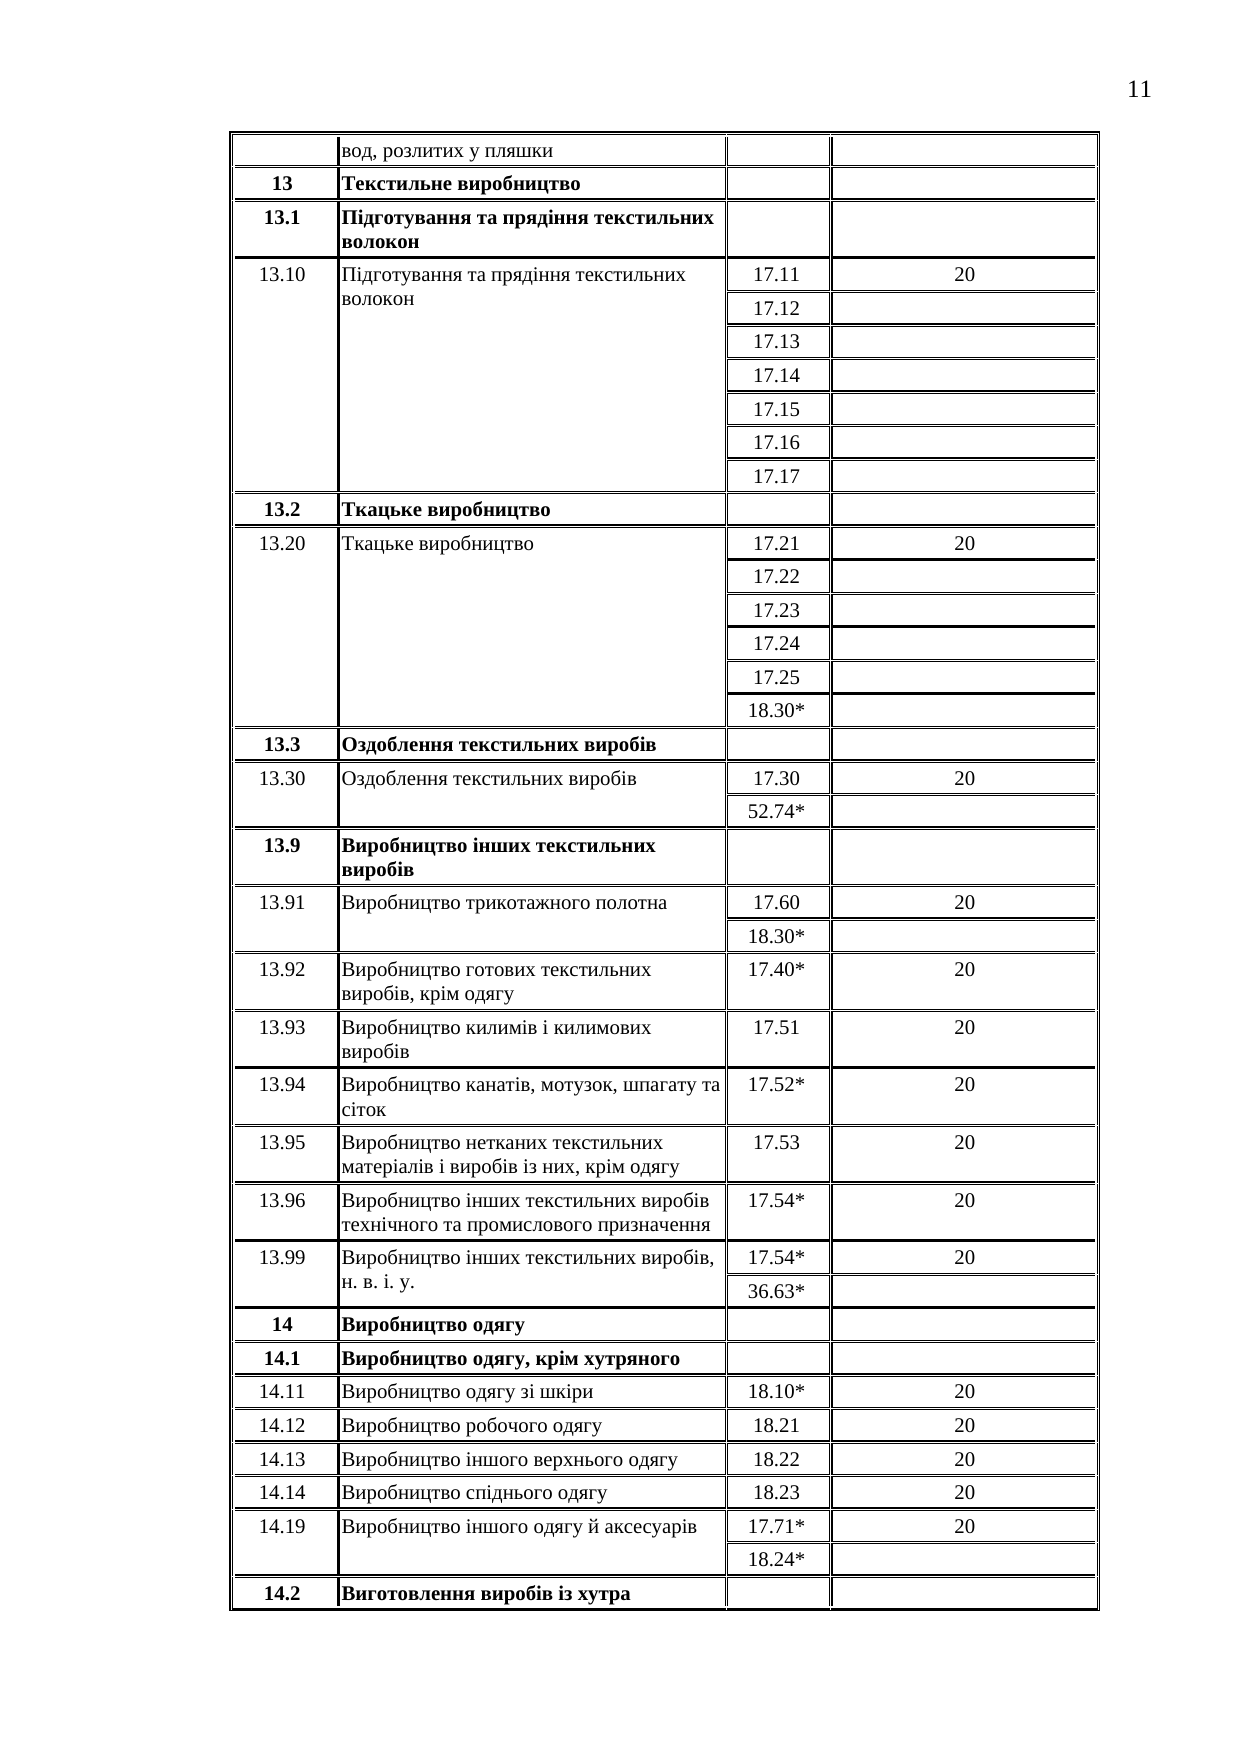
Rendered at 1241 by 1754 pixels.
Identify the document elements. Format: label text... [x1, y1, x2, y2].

table_cell [728, 1343, 829, 1373]
table_cell 17.16 [728, 427, 829, 457]
table_cell 13.91 [231, 884, 338, 951]
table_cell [338, 135, 727, 165]
table_cell [831, 165, 1098, 198]
table_cell Виробництво спіднього одягу [340, 1477, 725, 1507]
table_cell [831, 1574, 1097, 1608]
table_cell 13 [231, 165, 338, 198]
table_cell 13.30 [233, 759, 337, 826]
table_cell Виробництво нетканих текстильних матеріалів і виробів із них, крім одягу [340, 1127, 725, 1181]
table_cell 17.12 [728, 293, 829, 323]
table_cell [727, 1574, 831, 1608]
table_cell 13.99 [233, 1239, 337, 1306]
table_cell 17.60 [728, 887, 829, 917]
table_cell 36.63* [728, 1276, 829, 1306]
table_cell 17.54* [728, 1242, 829, 1272]
table_cell [831, 491, 1098, 524]
table_cell Виробництво одягу, крім хутряного [340, 1343, 725, 1373]
table_cell 20 [833, 1507, 1097, 1541]
table_cell 11.07 [233, 135, 338, 165]
table_cell 17.23 [728, 595, 829, 625]
table_cell [833, 692, 1097, 726]
table_cell [833, 323, 1097, 357]
table_cell [831, 357, 1098, 390]
table_cell [833, 1273, 1097, 1306]
table_cell 17.14 [728, 360, 829, 390]
table_cell 20 [833, 1373, 1097, 1407]
table_cell 14.11 [233, 1373, 337, 1407]
table_cell 13.1 [233, 198, 337, 256]
table_cell 13.3 [231, 726, 338, 759]
table_cell 17.71* [728, 1511, 829, 1541]
table_cell 17.52* [728, 1069, 829, 1124]
table_cell 17.24 [728, 628, 829, 658]
table_cell [833, 558, 1098, 591]
table_cell 18.21 [728, 1410, 829, 1440]
table_cell [728, 202, 829, 256]
table_cell [833, 198, 1097, 256]
table_cell [728, 494, 829, 524]
table_cell 13.96 [233, 1181, 337, 1239]
table_cell 17.25 [728, 662, 829, 692]
table_cell 20 [833, 256, 1097, 289]
table_cell Виробництво інших текстильних виробів, н. в. і. у. [340, 1242, 725, 1306]
table_cell [833, 1306, 1097, 1339]
table_cell 20 [833, 1009, 1097, 1066]
table_cell 17.54* [728, 1185, 829, 1239]
table_cell 17.53 [728, 1127, 829, 1181]
table_cell [831, 1541, 1098, 1574]
table_cell 18.24* [728, 1544, 829, 1574]
table_cell [833, 290, 1097, 323]
table_cell Виробництво інших текстильних виробів технічного та промислового призначення [340, 1185, 725, 1239]
table_cell 17.22 [728, 561, 829, 591]
table_cell [831, 793, 1098, 826]
table_cell 20 [833, 1066, 1097, 1124]
table_cell 18.10* [728, 1377, 829, 1407]
table_cell 13.94 [233, 1066, 337, 1124]
table_cell 17.30 [728, 763, 829, 793]
table_cell 20 [831, 135, 1097, 165]
table_cell 13.92 [231, 951, 338, 1008]
table_cell 17.11 [728, 259, 829, 289]
table_cell Виробництво готових текстильних виробів, крім одягу [340, 954, 725, 1008]
table_cell 14.12 [231, 1407, 338, 1440]
table_cell 13.10 [233, 256, 337, 491]
table_cell 20 [831, 884, 1098, 917]
table_cell Оздоблення текстильних виробів [340, 729, 725, 759]
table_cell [338, 1578, 727, 1608]
table_cell [833, 659, 1097, 692]
table_cell 20 [833, 1440, 1097, 1474]
table_cell Ткацьке виробництво [340, 528, 725, 726]
table_cell 13.2 [231, 491, 338, 524]
table_cell 14.2 [233, 1574, 338, 1608]
table_cell 20 [833, 524, 1097, 558]
table_cell Підготування та прядіння текстильних волокон [340, 259, 725, 491]
table_cell 14 [233, 1306, 337, 1339]
table_cell 15.98 [727, 133, 831, 165]
table_cell [728, 729, 829, 759]
table_cell 14.13 [233, 1440, 337, 1474]
table_cell 13.95 [231, 1124, 338, 1181]
table_cell 52.74* [728, 796, 829, 826]
table_cell 13.9 [233, 826, 337, 884]
table_cell Підготування та прядіння текстильних волокон [340, 202, 725, 256]
table_cell Текстильне виробництво [340, 168, 725, 198]
table_cell 18.30* [728, 695, 829, 726]
table_cell Виробництво робочого одягу [340, 1410, 725, 1440]
table_cell 18.23 [728, 1477, 829, 1507]
table_cell Виробництво одягу зі шкіри [340, 1377, 725, 1407]
table_cell Виробництво інших текстильних виробів [340, 830, 725, 884]
table_cell 14.14 [231, 1474, 338, 1507]
table_cell 18.30* [728, 921, 829, 951]
table_cell 14.1 [233, 1340, 337, 1373]
table_cell 20 [831, 951, 1098, 1008]
table_cell Виробництво іншого одягу й аксесуарів [340, 1511, 725, 1574]
table_cell [833, 457, 1097, 491]
table_cell 17.17 [728, 461, 829, 491]
table_cell [833, 826, 1097, 884]
table_cell 13.93 [233, 1009, 337, 1066]
table_cell 20 [831, 1124, 1098, 1181]
table_cell 20 [831, 1474, 1098, 1507]
table_cell 17.13 [728, 327, 829, 357]
table_cell [833, 625, 1097, 658]
table_cell Виробництво іншого верхнього одягу [340, 1444, 725, 1474]
table_cell 13.20 [233, 524, 337, 726]
table_cell 17.51 [728, 1012, 829, 1066]
table_cell 20 [833, 759, 1097, 793]
table_cell 20 [833, 1239, 1097, 1272]
table_cell Виробництво канатів, мотузок, шпагату та сіток [340, 1069, 725, 1124]
table_cell 20 [833, 1181, 1097, 1239]
table_cell Виробництво одягу [340, 1309, 725, 1339]
table_cell [831, 424, 1098, 457]
table_cell [728, 1309, 829, 1339]
table_cell [833, 1340, 1097, 1373]
table_cell Виробництво трикотажного полотна [340, 887, 725, 951]
table_cell 17.21 [728, 528, 829, 558]
table_cell 18.22 [728, 1444, 829, 1474]
table_cell [728, 830, 829, 884]
table_cell [833, 591, 1097, 625]
table_cell [831, 726, 1098, 759]
table_cell Оздоблення текстильних виробів [340, 763, 725, 826]
table_cell [833, 390, 1097, 424]
table_cell 20 [831, 1407, 1098, 1440]
table_cell 14.19 [233, 1507, 337, 1574]
table_cell [728, 168, 829, 198]
table_cell 17.40* [728, 954, 829, 1008]
table_cell Виробництво килимів і килимових виробів [340, 1012, 725, 1066]
table_cell [833, 917, 1097, 951]
table_cell Ткацьке виробництво [340, 494, 725, 524]
table_cell 17.15 [728, 394, 829, 424]
